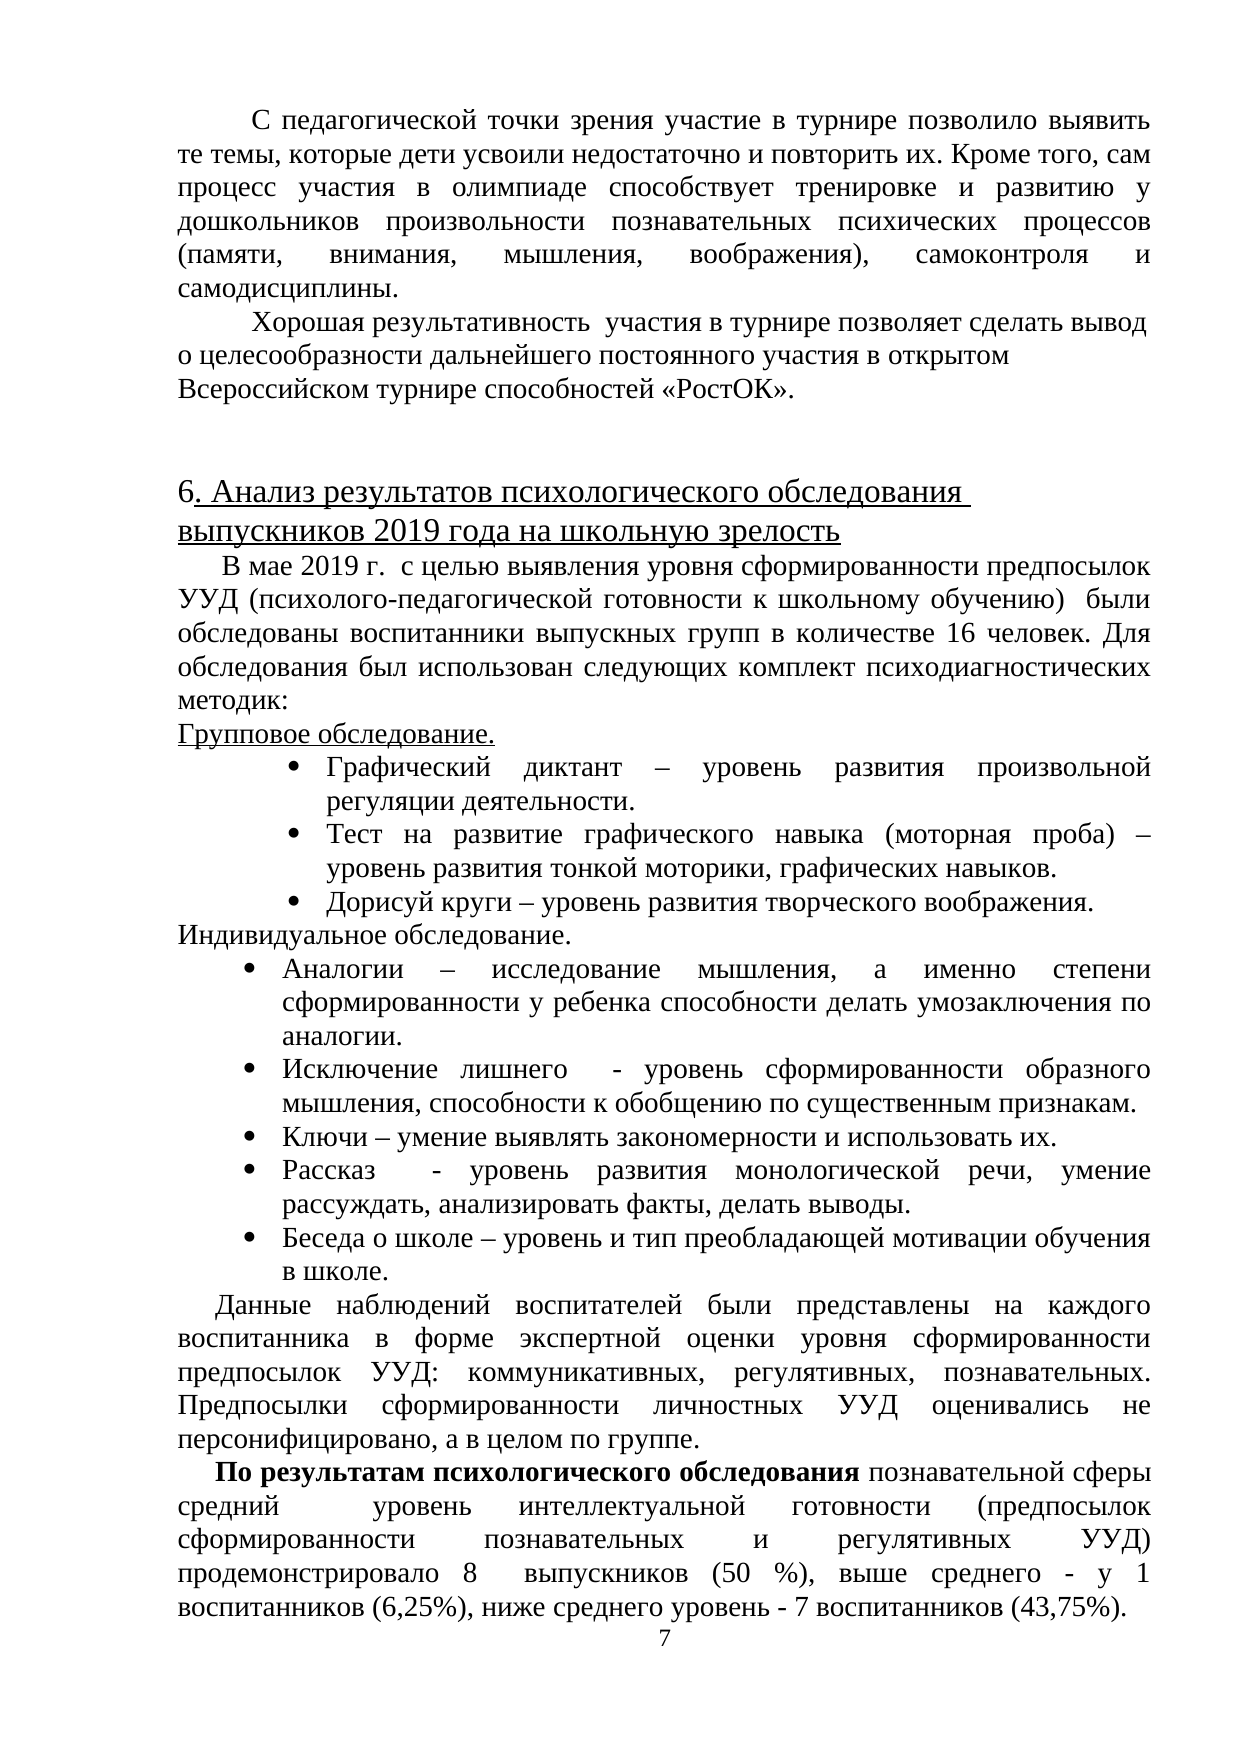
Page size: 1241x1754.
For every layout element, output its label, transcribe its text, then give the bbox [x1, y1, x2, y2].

text В мае 2019 г. с целью выявления уровня сформированности предпосылок УУД (психолого-педагогической готовности к школьному обучению) были обследованы воспитанники выпускных групп в количестве 16 человек. Для обследования был использован следующих комплект психодиагностических методик: [177, 548, 1152, 716]
text Данные наблюдений воспитателей были представлены на каждого воспитанника в форме экспертной оценки уровня сформированности предпосылок УУД: коммуникативных, регулятивных, познавательных. Предпосылки сформированности личностных УУД оценивались не персонифицировано, а в целом по группе. [177, 1287, 1152, 1454]
list Ключи – умение выявлять закономерности и использовать их. [244, 1119, 1152, 1152]
text По результатам психологического обследования познавательной сферы средний уровень интеллектуальной готовности (предпосылок сформированности познавательных и регулятивных УУД) продемонстрировало 8 выпускников (50 %), выше среднего - у 1 воспитанников (6,25%), ниже среднего уровень - 7 воспитанников (43,75%). [177, 1454, 1152, 1622]
text 6. Анализ результатов психологического обследования выпускников 2019 года на школьную зрелость [177, 471, 1152, 548]
text Хорошая результативность участия в турнире позволяет сделать вывод о целесообразности дальнейшего постоянного участия в открытом Всероссийском турнире способностей «РостОК». [177, 304, 1152, 404]
text Групповое обследование. [177, 716, 1152, 749]
text Индивидуальное обследование. [177, 917, 1152, 951]
list Графический диктант – уровень развития произвольной регуляции деятельности. [288, 749, 1152, 817]
list Аналогии – исследование мышления, а именно степени сформированности у ребенка способности делать умозаключения по аналогии. [244, 951, 1152, 1052]
list Исключение лишнего - уровень сформированности образного мышления, способности к обобщению по существенным признакам. [244, 1052, 1152, 1119]
list Беседа о школе – уровень и тип преобладающей мотивации обучения в школе. [244, 1220, 1152, 1287]
list Тест на развитие графического навыка (моторная проба) – уровень развития тонкой моторики, графических навыков. [288, 817, 1152, 884]
text С педагогической точки зрения участие в турнире позволило выявить те темы, которые дети усвоили недостаточно и повторить их. Кроме того, сам процесс участия в олимпиаде способствует тренировке и развитию у дошкольников произвольности познавательных психических процессов (памяти, внимания, мышления, воображения), самоконтроля и самодисциплины. [177, 102, 1152, 304]
list Рассказ - уровень развития монологической речи, умение рассуждать, анализировать факты, делать выводы. [244, 1152, 1152, 1220]
list Дорисуй круги – уровень развития творческого воображения. [288, 884, 1152, 917]
